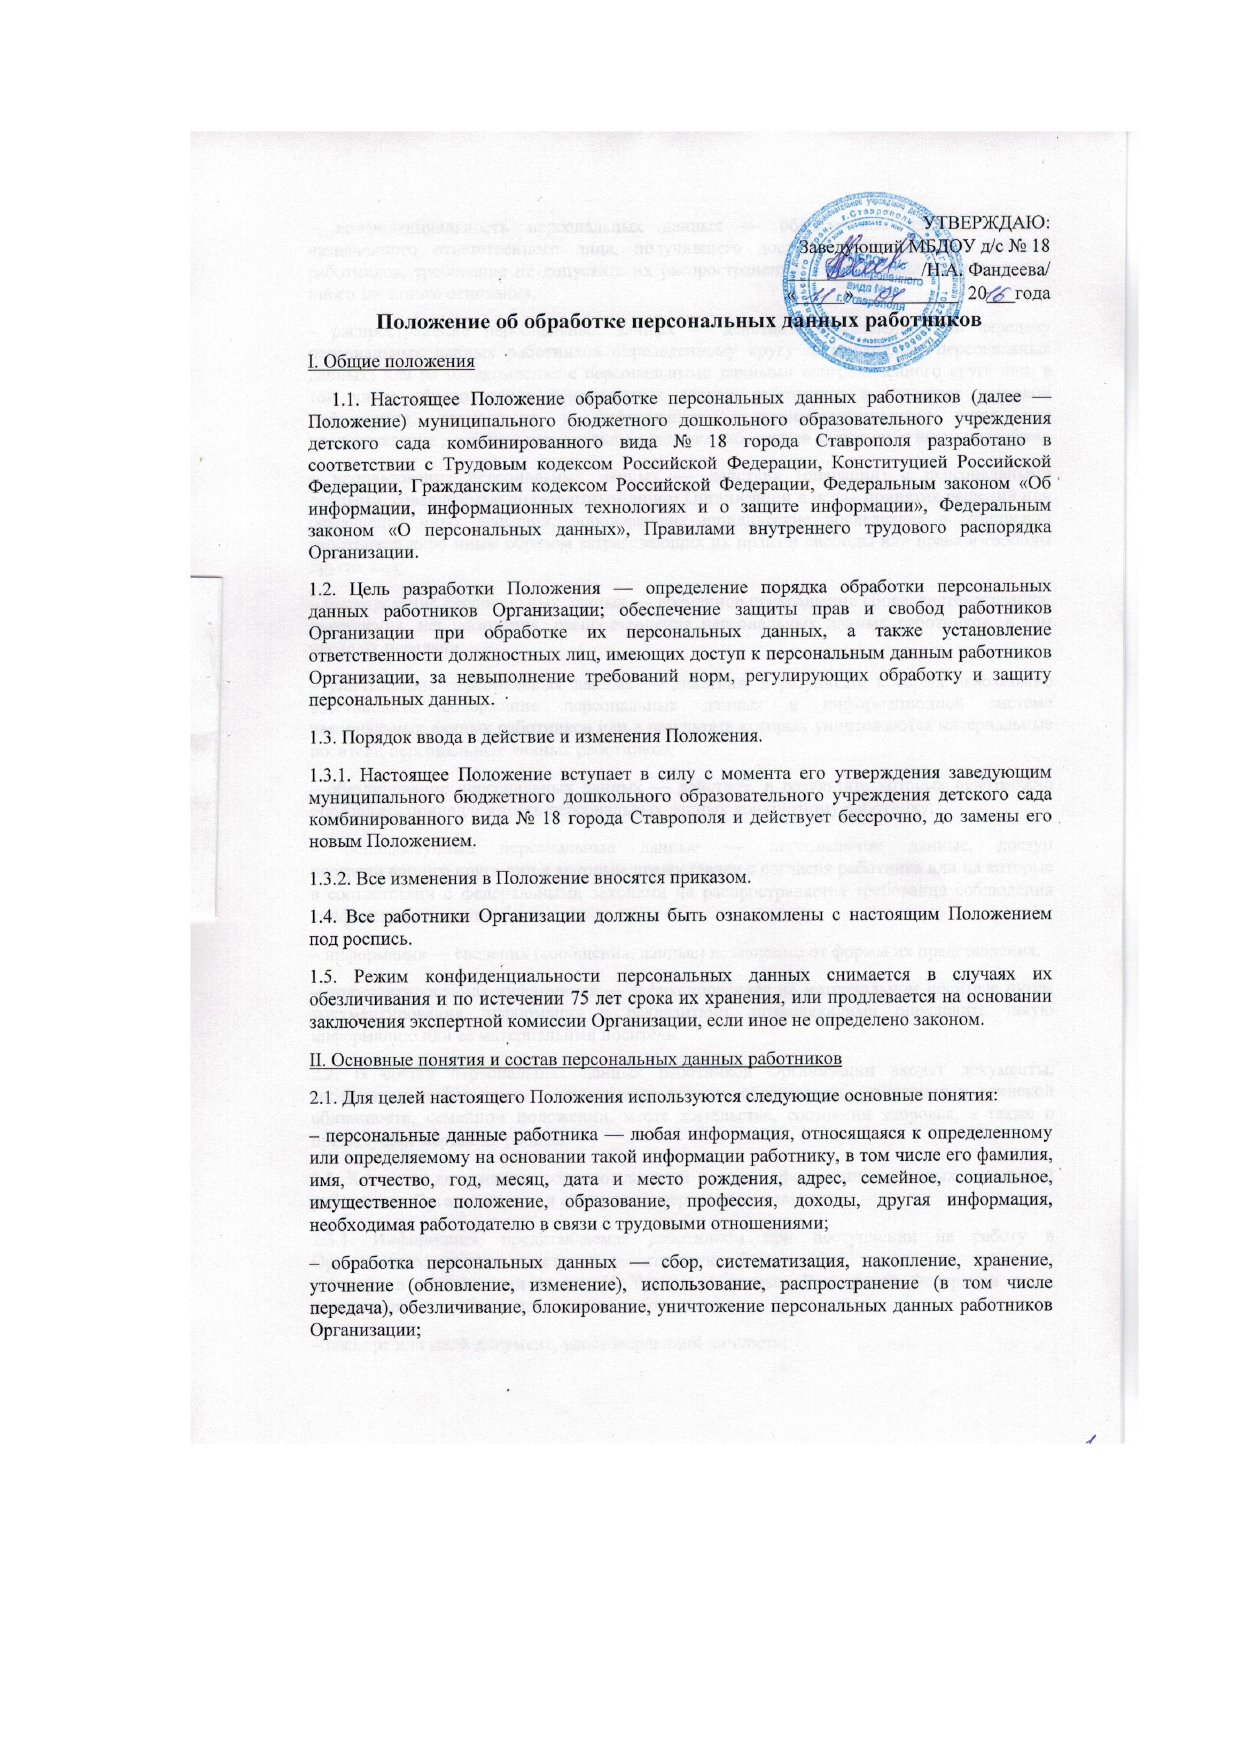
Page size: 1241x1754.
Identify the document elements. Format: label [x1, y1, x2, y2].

picture [177, 118, 1152, 1458]
